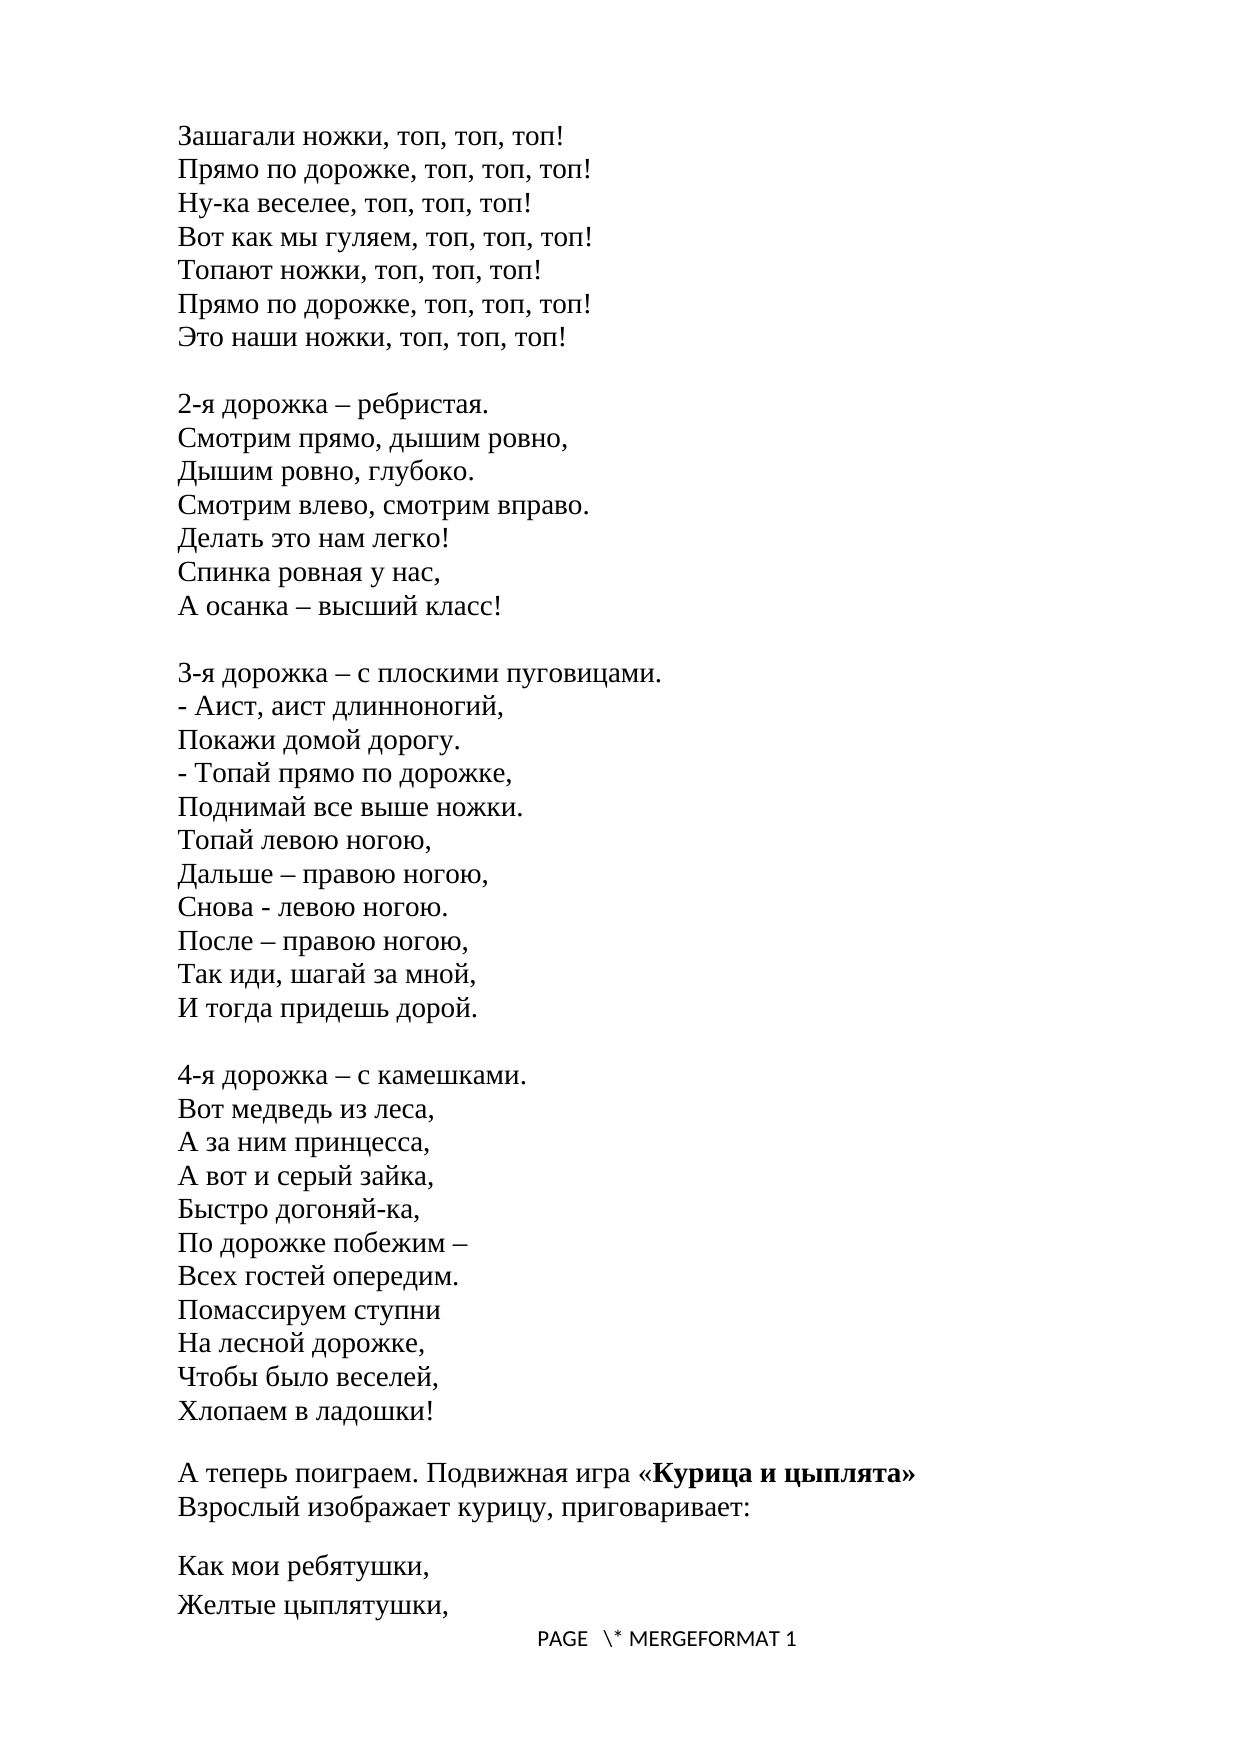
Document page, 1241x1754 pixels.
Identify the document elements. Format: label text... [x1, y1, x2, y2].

text Взрослый изображает курицу, приговаривает: [177, 1489, 1152, 1522]
text По дорожке побежим – [177, 1225, 1152, 1258]
text А осанка – высший класс! [177, 588, 1152, 621]
text 2-я дорожка – ребристая. [177, 386, 1152, 420]
text Спинка ровная у нас, [177, 554, 1152, 588]
text Вот как мы гуляем, топ, топ, топ! [177, 219, 1152, 252]
text Хлопаем в ладошки! [177, 1393, 1152, 1426]
text Снова - левою ногою. [177, 889, 1152, 923]
text Вот медведь из леса, [177, 1091, 1152, 1124]
text Топают ножки, топ, топ, топ! [177, 252, 1152, 286]
text Покажи домой дорогу. [177, 722, 1152, 755]
text И тогда придешь дорой. [177, 990, 1152, 1024]
text Всех гостей опередим. [177, 1258, 1152, 1292]
text А теперь поиграем. Подвижная игра «Курица и цыплята» [177, 1455, 1152, 1489]
text Поднимай все выше ножки. [177, 789, 1152, 822]
text Ну-ка веселее, топ, топ, топ! [177, 185, 1152, 219]
text Дышим ровно, глубоко. [177, 453, 1152, 487]
text После – правою ногою, [177, 923, 1152, 957]
text На лесной дорожке, [177, 1326, 1152, 1359]
text Зашагали ножки, топ, топ, топ! [177, 118, 1152, 152]
text Дальше – правою ногою, [177, 856, 1152, 889]
text Прямо по дорожке, топ, топ, топ! [177, 286, 1152, 319]
text Смотрим прямо, дышим ровно, [177, 420, 1152, 453]
text - Топай прямо по дорожке, [177, 755, 1152, 789]
text Прямо по дорожке, топ, топ, топ! [177, 152, 1152, 185]
text 3-я дорожка – с плоскими пуговицами. [177, 655, 1152, 688]
text Топай левою ногою, [177, 822, 1152, 856]
text Помассируем ступни [177, 1292, 1152, 1326]
text А вот и серый зайка, [177, 1158, 1152, 1191]
text - Аист, аист длинноногий, [177, 688, 1152, 722]
text Смотрим влево, смотрим вправо. [177, 487, 1152, 521]
text Чтобы было веселей, [177, 1359, 1152, 1393]
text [177, 1548, 1152, 1620]
text А за ним принцесса, [177, 1124, 1152, 1158]
text 4-я дорожка – с камешками. [177, 1057, 1152, 1091]
text Это наши ножки, топ, топ, топ! [177, 319, 1152, 353]
text Делать это нам легко! [177, 521, 1152, 554]
text Так иди, шагай за мной, [177, 957, 1152, 990]
text Быстро догоняй-ка, [177, 1191, 1152, 1225]
